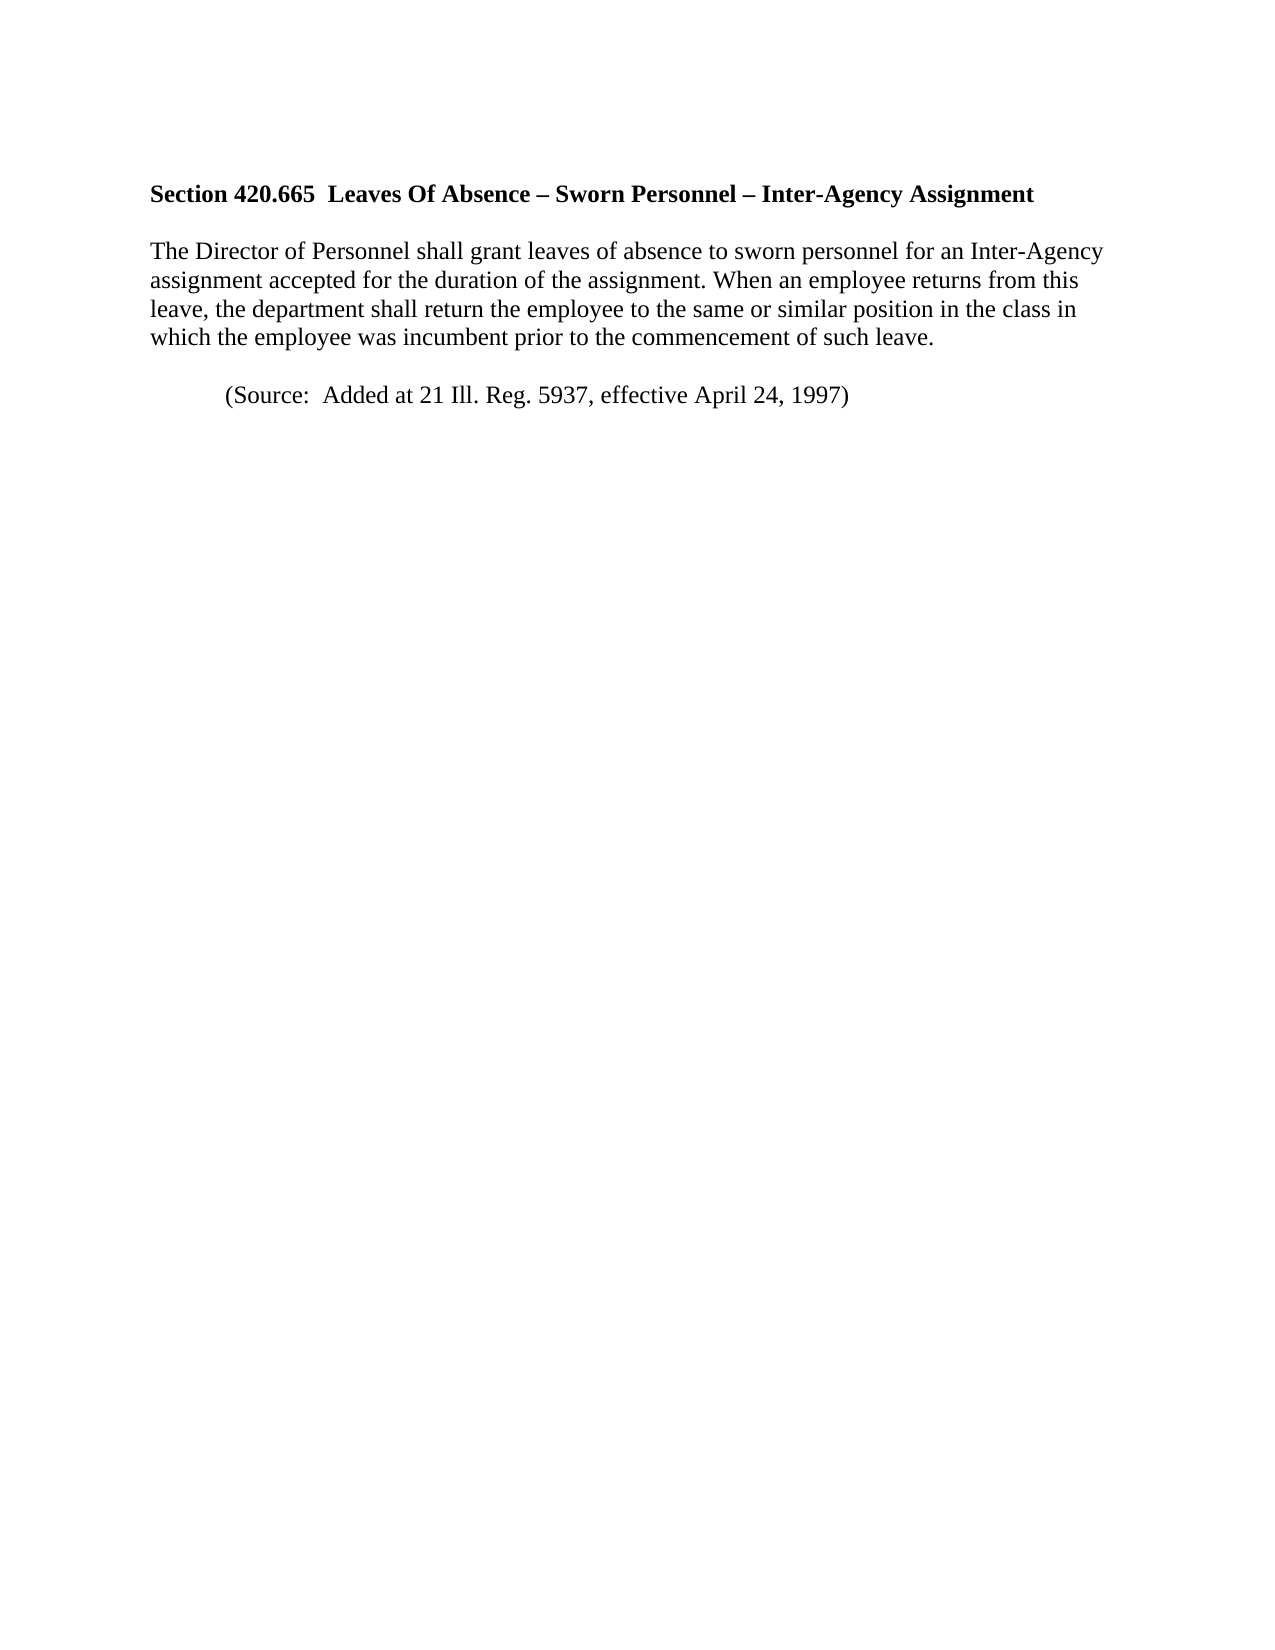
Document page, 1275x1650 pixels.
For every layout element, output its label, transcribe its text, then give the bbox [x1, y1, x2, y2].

text Section 420.665 Leaves Of Absence – Sworn Personnel – Inter-Agency Assignment [150, 179, 1125, 207]
text (Source: Added at 21 Ill. Reg. 5937, effective April 24, 1997) [225, 380, 1125, 409]
text The Director of Personnel shall grant leaves of absence to sworn personnel for an Inter-Agency assignment accepted for the duration of the assignment. When an employee returns from this leave, the department shall return the employee to the same or similar position in the class in which the employee was incumbent prior to the commencement of such leave. [150, 236, 1125, 351]
